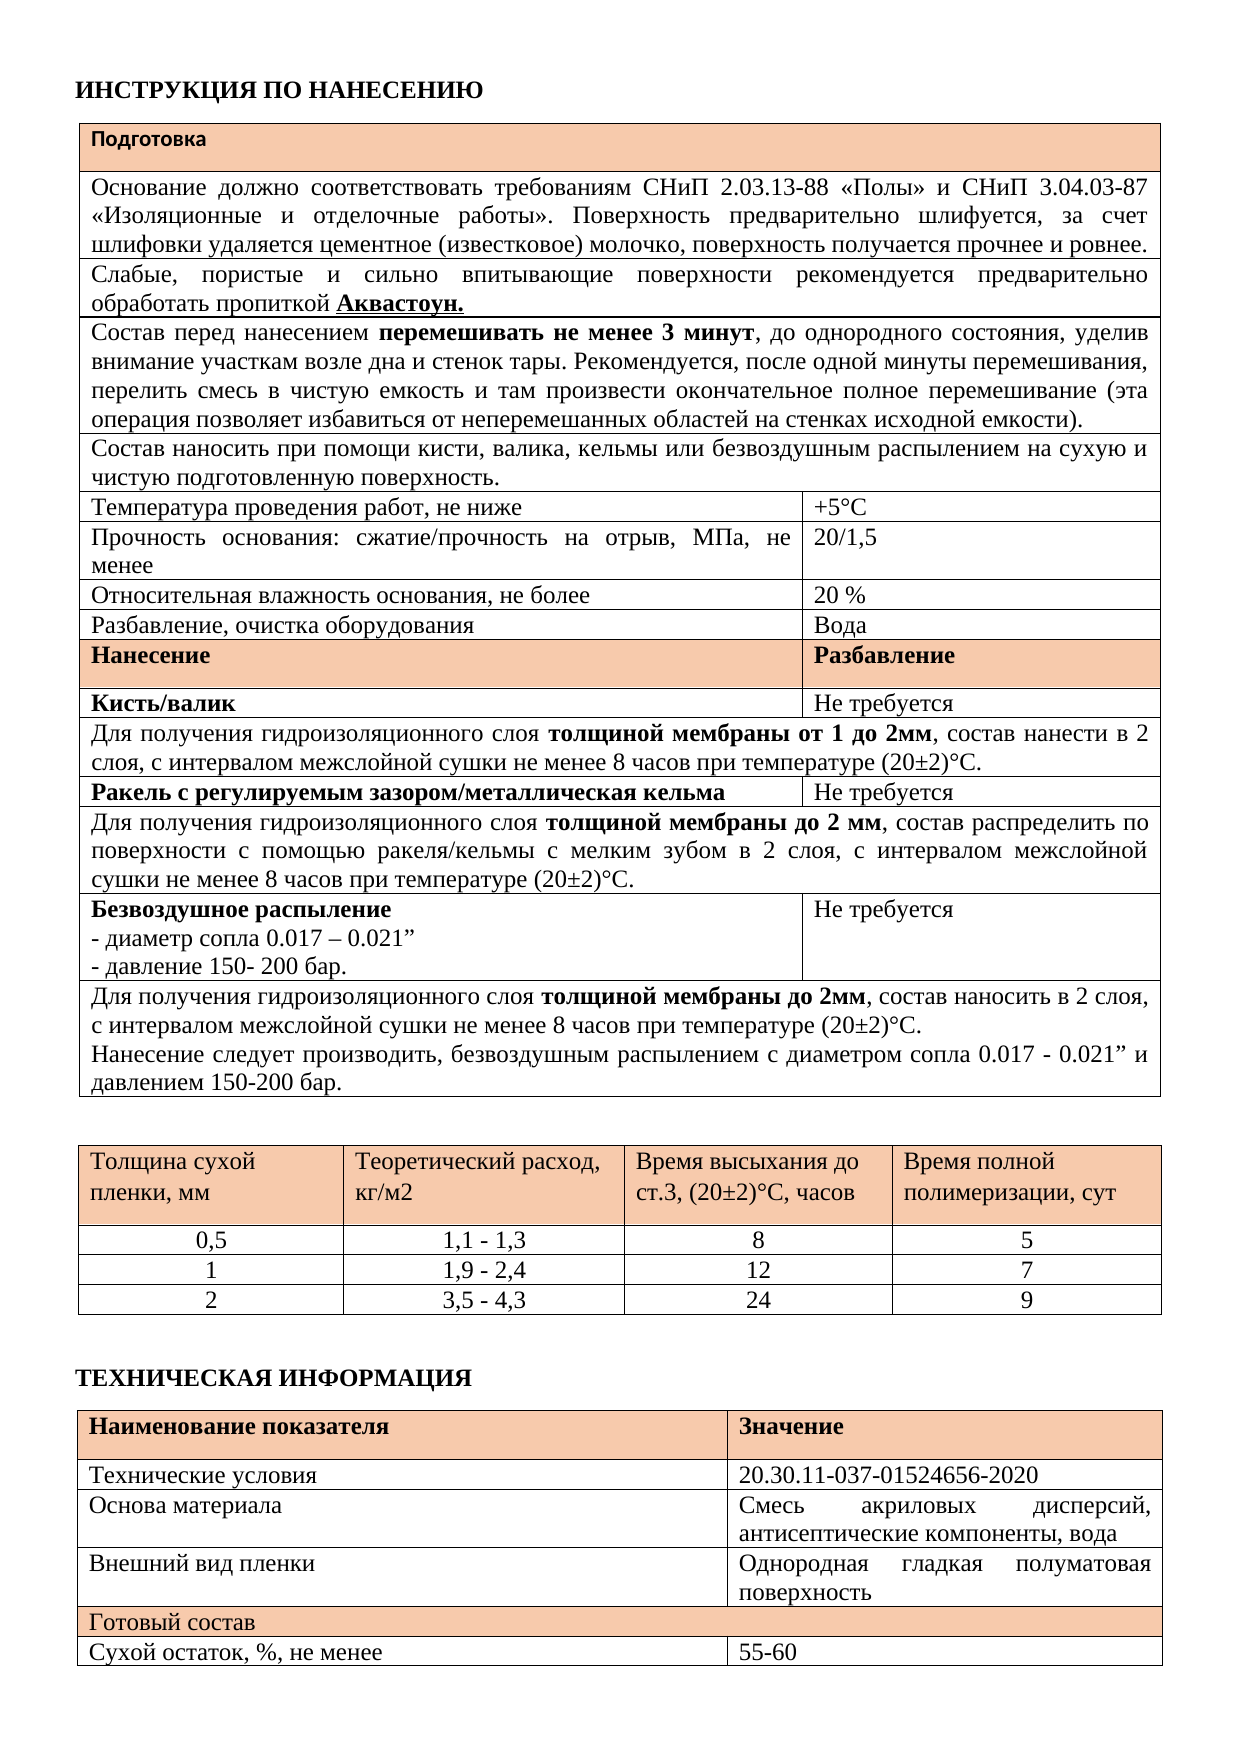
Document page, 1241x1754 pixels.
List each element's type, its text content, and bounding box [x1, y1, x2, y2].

table_header Значение [728, 1411, 1162, 1459]
table_cell Сухой остаток, %, не менее [78, 1637, 727, 1665]
text ИНСТРУКЦИЯ ПО НАНЕСЕНИЮ [75, 75, 1165, 104]
table_cell 0,5 [79, 1226, 343, 1254]
table_cell 1 [79, 1255, 343, 1284]
table_cell 9 [893, 1285, 1161, 1314]
table_cell 8 [625, 1226, 892, 1254]
table_cell Состав наносить при помощи кисти, валика, кельмы или безвоздушным распылением на сухую и чистую подготовленную поверхность. [80, 434, 1160, 491]
table_cell 20 % [803, 580, 1160, 609]
text ТЕХНИЧЕСКАЯ ИНФОРМАЦИЯ [75, 1363, 1165, 1391]
table_cell 1,9 - 2,4 [344, 1255, 624, 1284]
table_header Толщина сухой пленки, мм [79, 1146, 343, 1224]
table_cell Основа материала [78, 1490, 727, 1547]
table_cell Нанесение [80, 640, 802, 687]
table_header Время полной полимеризации, сут [893, 1146, 1161, 1224]
table_cell 1,1 - 1,3 [344, 1226, 624, 1254]
table_cell Не требуется [803, 894, 1160, 980]
table_header Подготовка [80, 124, 1160, 171]
table_cell Однородная гладкая полуматовая поверхность [728, 1548, 1162, 1606]
table_cell Основание должно соответствовать требованиям СНиП 2.03.13-88 «Полы» и СНиП 3.04.03-87 «Изоляционные и отделочные работы». Поверхность предварительно шлифуется, за счет шлифовки удаляется цементное (известковое) молочко, поверхность получается прочнее и ровнее. [80, 172, 1160, 258]
table_cell Не требуется [803, 777, 1160, 806]
table_cell +5°С [803, 492, 1160, 521]
table_cell Прочность основания: сжатие/прочность на отрыв, МПа, не менее [80, 522, 802, 579]
table_cell Слабые, пористые и сильно впитывающие поверхности рекомендуется предварительно обработать пропиткой Аквастоун. [80, 259, 1160, 316]
table_cell Не требуется [803, 689, 1160, 717]
table_cell 12 [625, 1255, 892, 1284]
table_cell Для получения гидроизоляционного слоя толщиной мембраны от 1 до 2мм, состав нанести в 2 слоя, с интервалом межслойной сушки не менее 8 часов при температуре (20±2)°С. [80, 718, 1160, 776]
table_header Время высыхания до ст.3, (20±2)°С, часов [625, 1146, 892, 1224]
table_cell Ракель с регулируемым зазором/металлическая кельма [80, 777, 802, 806]
table_cell Разбавление, очистка оборудования [80, 610, 802, 639]
table_cell Готовый состав [78, 1607, 1162, 1636]
table_cell Состав перед нанесением перемешивать не менее 3 минут, до однородного состояния, уделив внимание участкам возле дна и стенок тары. Рекомендуется, после одной минуты перемешивания, перелить смесь в чистую емкость и там произвести окончательное полное перемешивание (эта операция позволяет избавиться от неперемешанных областей на стенках исходной емкости). [80, 318, 1160, 432]
table_cell 24 [625, 1285, 892, 1314]
table_cell 20/1,5 [803, 522, 1160, 579]
table_cell Для получения гидроизоляционного слоя толщиной мембраны до 2мм, состав наносить в 2 слоя, с интервалом межслойной сушки не менее 8 часов при температуре (20±2)°С. Нанесение следует производить, безвоздушным распылением с диаметром сопла 0.017 - 0.021” и давлением 150-200 бар. [80, 981, 1160, 1096]
table_cell Разбавление [803, 640, 1160, 687]
table_cell 7 [893, 1255, 1161, 1284]
table_header Наименование показателя [78, 1411, 727, 1459]
table_cell 20.30.11-037-01524656-2020 [728, 1460, 1162, 1489]
table_cell Относительная влажность основания, не более [80, 580, 802, 609]
table_cell Технические условия [78, 1460, 727, 1489]
table_cell 3,5 - 4,3 [344, 1285, 624, 1314]
table_cell Температура проведения работ, не ниже [80, 492, 802, 521]
table_cell 2 [79, 1285, 343, 1314]
table_cell Вода [803, 610, 1160, 639]
table_cell Безвоздушное распыление - диаметр сопла 0.017 – 0.021” - давление 150- 200 бар. [80, 894, 802, 980]
table_header Теоретический расход, кг/м2 [344, 1146, 624, 1224]
table_cell 5 [893, 1226, 1161, 1254]
table_cell Внешний вид пленки [78, 1548, 727, 1606]
table_cell Кисть/валик [80, 689, 802, 717]
table_cell Для получения гидроизоляционного слоя толщиной мембраны до 2 мм, состав распределить по поверхности с помощью ракеля/кельмы с мелким зубом в 2 слоя, с интервалом межслойной сушки не менее 8 часов при температуре (20±2)°С. [80, 807, 1160, 893]
table_cell Смесь акриловых дисперсий, антисептические компоненты, вода [728, 1490, 1162, 1547]
table_cell 55-60 [728, 1637, 1162, 1665]
